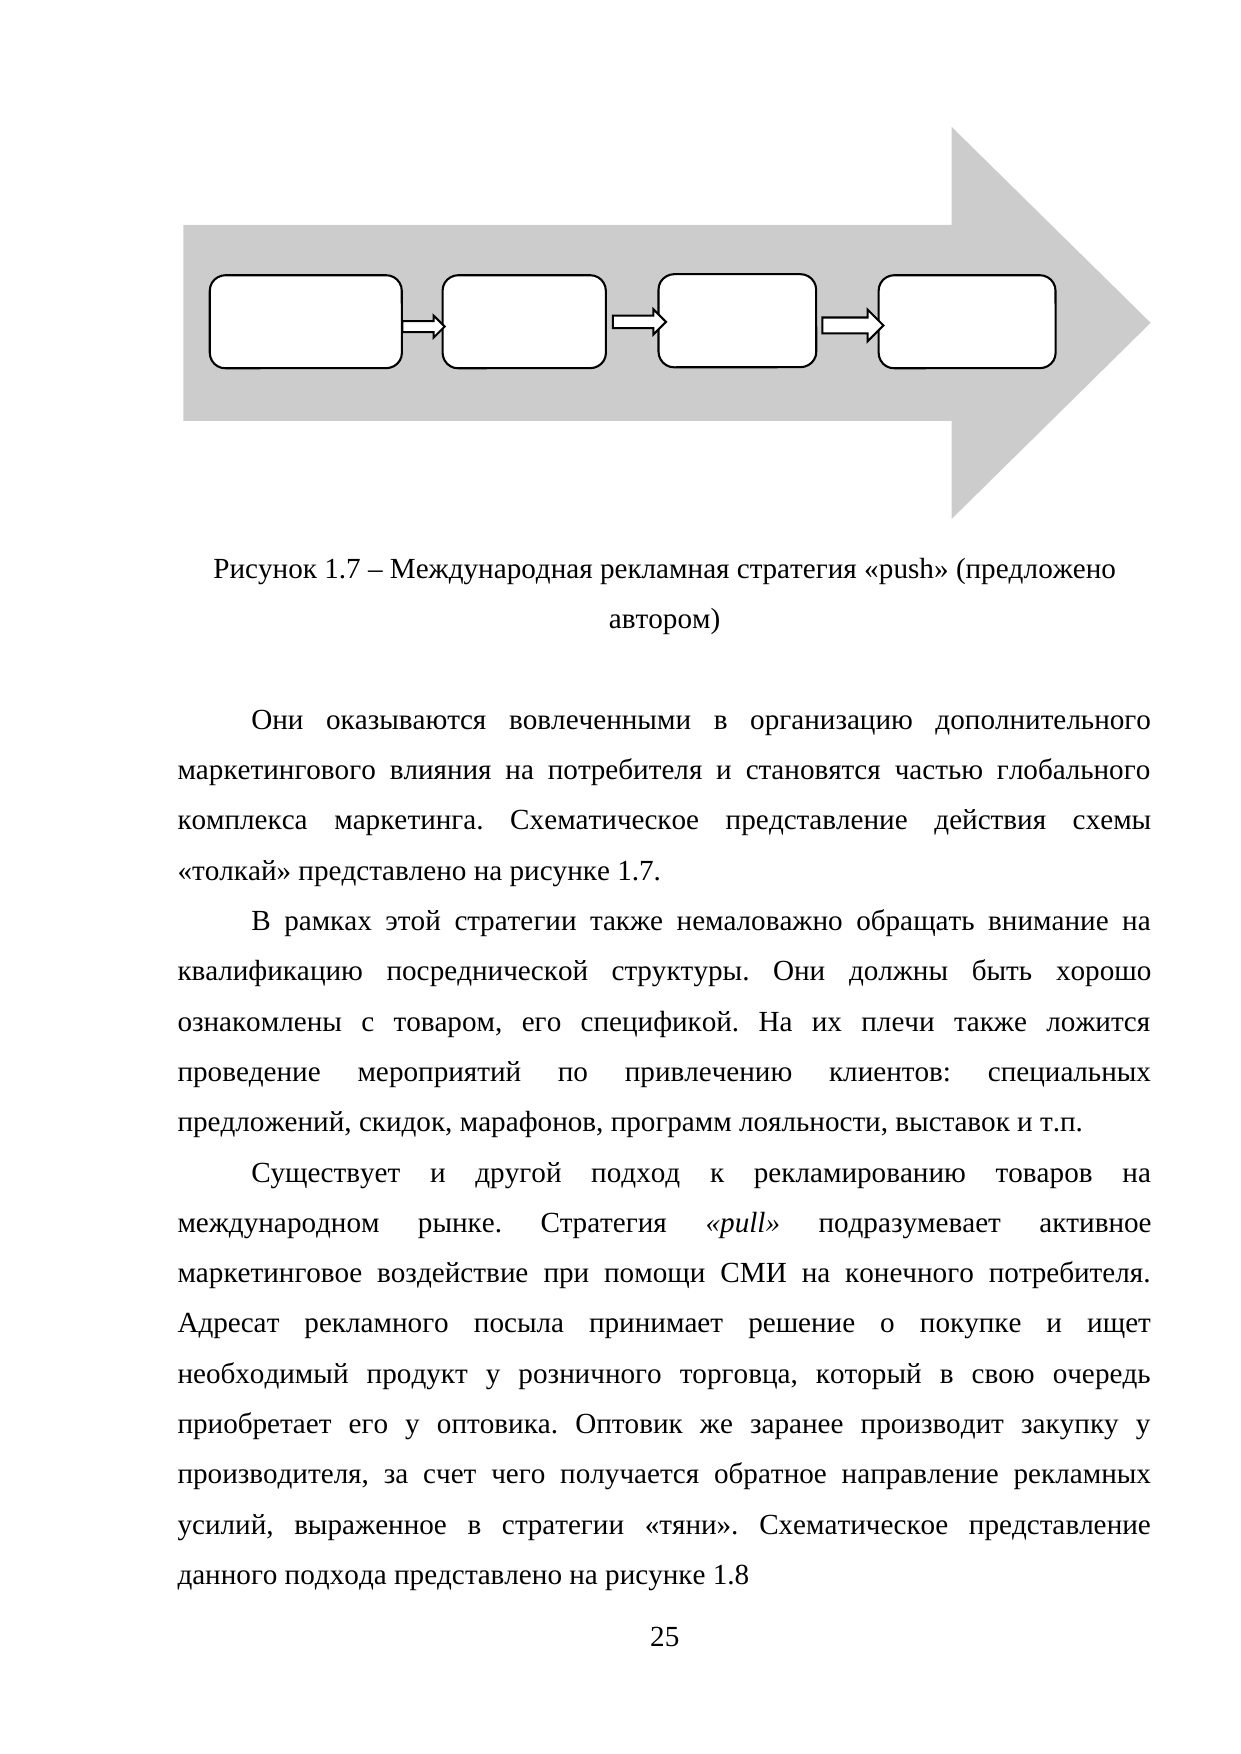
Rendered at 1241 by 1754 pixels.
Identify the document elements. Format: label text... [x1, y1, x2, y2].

text В рамках этой стратегии также немаловажно обращать внимание на квалификацию посреднической структуры. Они должны быть хорошо ознакомлены с товаром, его спецификой. На их плечи также ложится проведение мероприятий по привлечению клиентов: специальных предложений, скидок, марафонов, программ лояльности, выставок и т.п. [177, 903, 1152, 1138]
text Существует и другой подход к рекламированию товаров на международном рынке. Стратегия «pull» подразумевает активное маркетинговое воздействие при помощи СМИ на конечного потребителя. Адресат рекламного посыла принимает решение о покупке и ищет необходимый продукт у розничного торговца, который в свою очередь приобретает его у оптовика. Оптовик же заранее производит закупку у производителя, за счет чего получается обратное направление рекламных усилий, выраженное в стратегии «тяни». Схематическое представление данного подхода представлено на рисунке 1.8 [177, 1155, 1152, 1591]
text Они оказываются вовлеченными в организацию дополнительного маркетингового влияния на потребителя и становятся частью глобального комплекса маркетинга. Схематическое представление действия схемы «толкай» представлено на рисунке 1.7. [177, 702, 1152, 886]
text Рисунок 1.7 – Международная рекламная стратегия «push» (предложено автором) [177, 551, 1152, 635]
